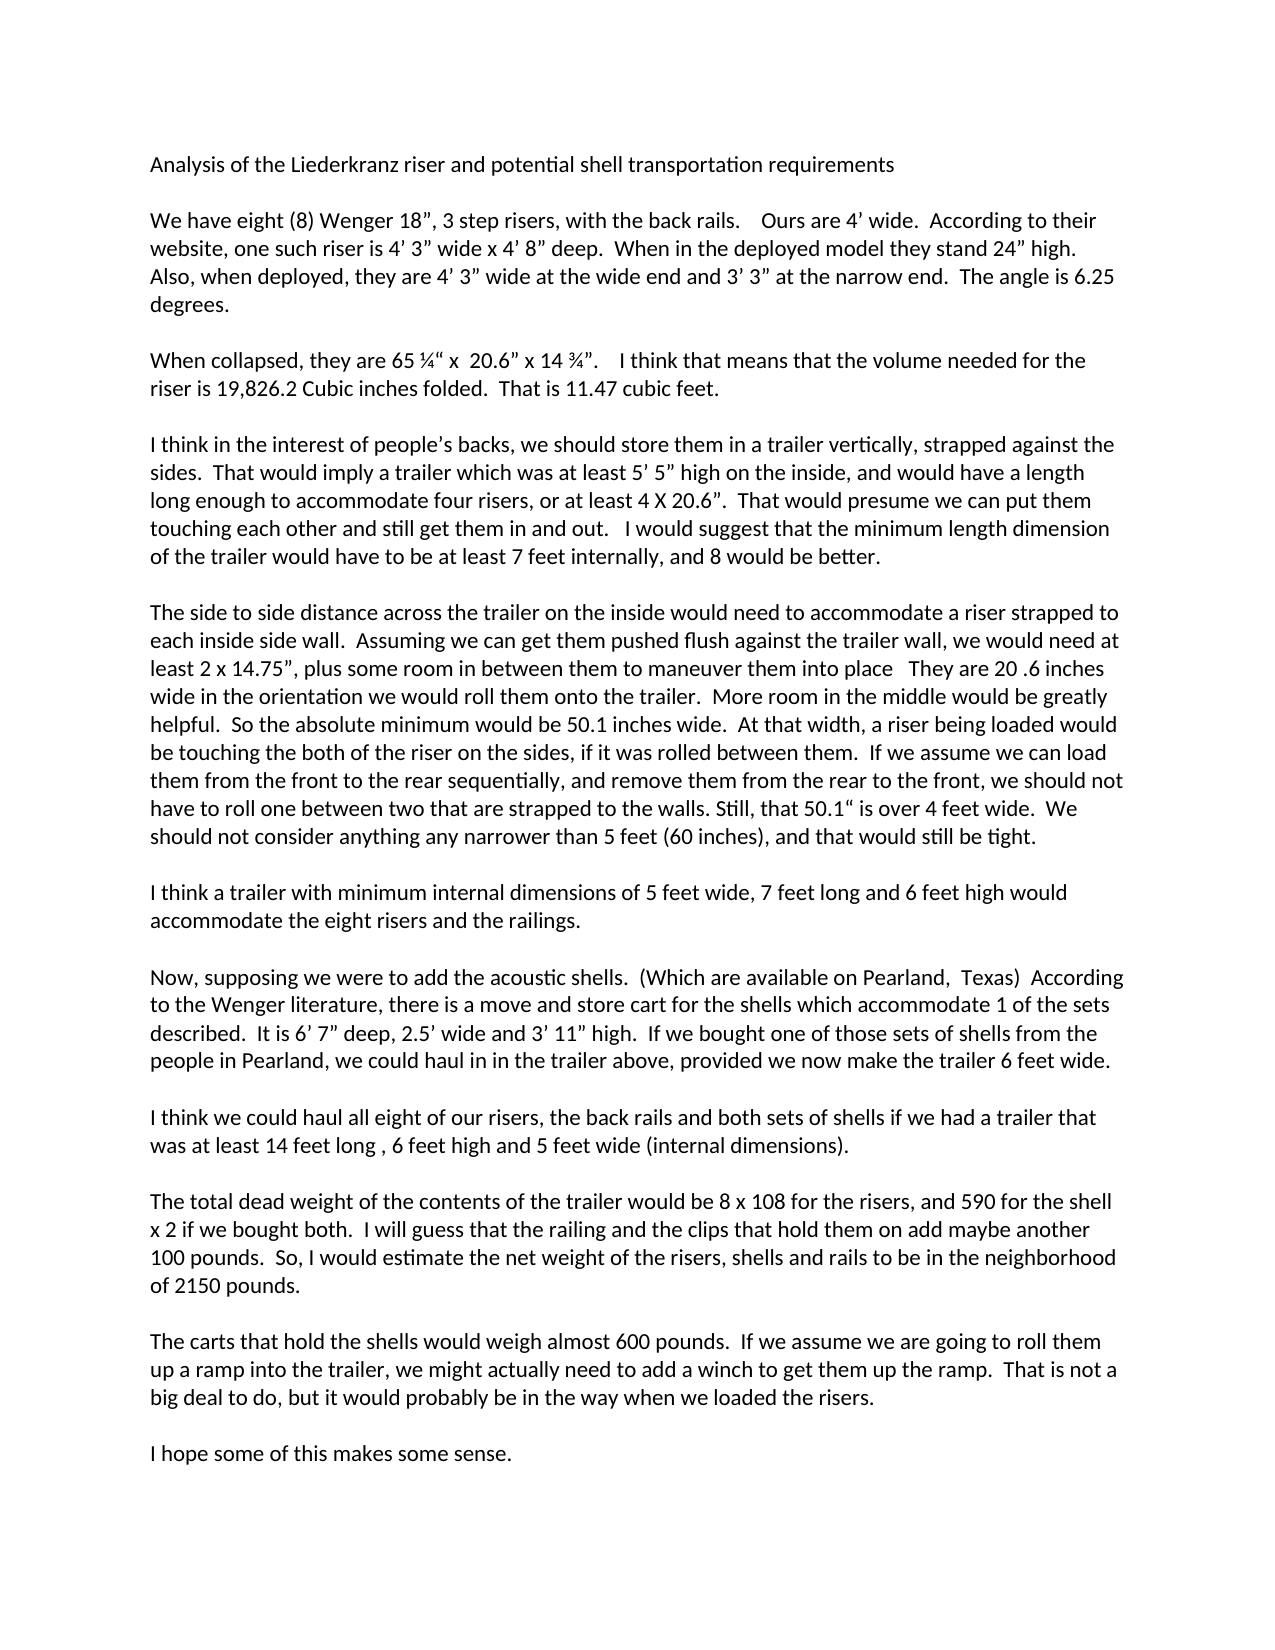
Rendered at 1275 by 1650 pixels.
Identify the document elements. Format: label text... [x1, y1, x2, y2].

text The total dead weight of the contents of the trailer would be 8 x 108 for the risers, and 590 for the shell x 2 if we bought both. I will guess that the railing and the clips that hold them on add maybe another 100 pounds. So, I would estimate the net weight of the risers, shells and rails to be in the neighborhood of 2150 pounds. [150, 1187, 1125, 1299]
text I think we could haul all eight of our risers, the back rails and both sets of shells if we had a trailer that was at least 14 feet long , 6 feet high and 5 feet wide (internal dimensions). [150, 1103, 1125, 1159]
text Analysis of the Liederkranz riser and potential shell transportation requirements [150, 150, 1125, 178]
text The side to side distance across the trailer on the inside would need to accommodate a riser strapped to each inside side wall. Assuming we can get them pushed flush against the trailer wall, we would need at least 2 x 14.75”, plus some room in between them to maneuver them into place They are 20 .6 inches wide in the orientation we would roll them onto the trailer. More room in the middle would be greatly helpful. So the absolute minimum would be 50.1 inches wide. At that width, a riser being loaded would be touching the both of the riser on the sides, if it was rolled between them. If we assume we can load them from the front to the rear sequentially, and remove them from the rear to the front, we should not have to roll one between two that are strapped to the walls. Still, that 50.1“ is over 4 feet wide. We should not consider anything any narrower than 5 feet (60 inches), and that would still be tight. [150, 598, 1125, 851]
text I hope some of this makes some sense. [150, 1439, 1125, 1467]
text Now, supposing we were to add the acoustic shells. (Which are available on Pearland, Texas) According to the Wenger literature, there is a move and store cart for the shells which accommodate 1 of the sets described. It is 6’ 7” deep, 2.5’ wide and 3’ 11” high. If we bought one of those sets of shells from the people in Pearland, we could haul in in the trailer above, provided we now make the trailer 6 feet wide. [150, 963, 1125, 1075]
text I think a trailer with minimum internal dimensions of 5 feet wide, 7 feet long and 6 feet high would accommodate the eight risers and the railings. [150, 878, 1125, 934]
text The carts that hold the shells would weigh almost 600 pounds. If we assume we are going to roll them up a ramp into the trailer, we might actually need to add a winch to get them up the ramp. That is not a big deal to do, but it would probably be in the way when we loaded the risers. [150, 1327, 1125, 1411]
text I think in the interest of people’s backs, we should store them in a trailer vertically, strapped against the sides. That would imply a trailer which was at least 5’ 5” high on the inside, and would have a length long enough to accommodate four risers, or at least 4 X 20.6”. That would presume we can put them touching each other and still get them in and out. I would suggest that the minimum length dimension of the trailer would have to be at least 7 feet internally, and 8 would be better. [150, 430, 1125, 570]
text We have eight (8) Wenger 18”, 3 step risers, with the back rails. Ours are 4’ wide. According to their website, one such riser is 4’ 3” wide x 4’ 8” deep. When in the deployed model they stand 24” high. Also, when deployed, they are 4’ 3” wide at the wide end and 3’ 3” at the narrow end. The angle is 6.25 degrees. [150, 206, 1125, 318]
text When collapsed, they are 65 ¼“ x 20.6” x 14 ¾”. I think that means that the volume needed for the riser is 19,826.2 Cubic inches folded. That is 11.47 cubic feet. [150, 346, 1125, 402]
